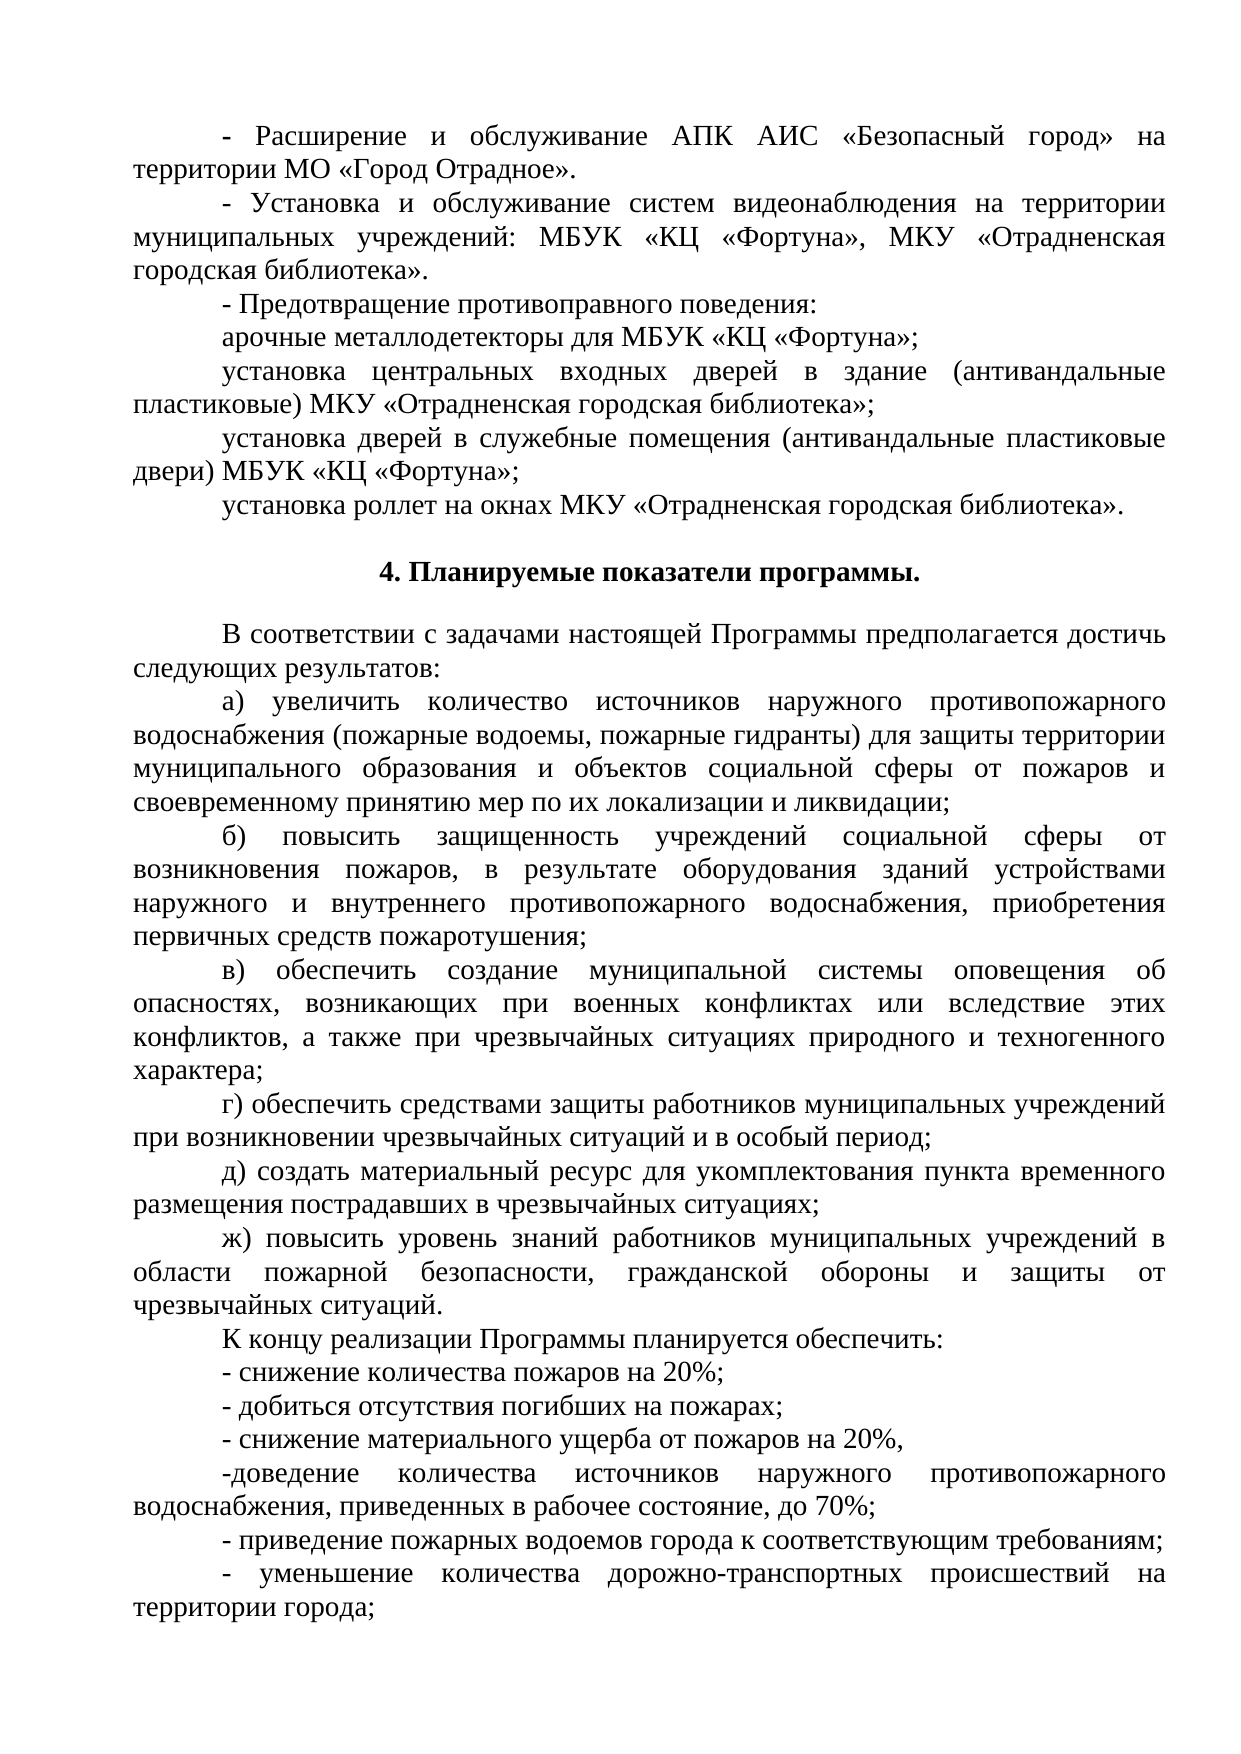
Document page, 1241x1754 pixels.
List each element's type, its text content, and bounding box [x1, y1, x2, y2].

text ж) повысить уровень знаний работников муниципальных учреждений в области пожарной безопасности, гражданской обороны и защиты от чрезвычайных ситуаций. [133, 1220, 1167, 1321]
text 4. Планируемые показатели программы. [133, 554, 1167, 588]
text установка центральных входных дверей в здание (антивандальные пластиковые) МКУ «Отрадненская городская библиотека»; [133, 353, 1167, 420]
text д) создать материальный ресурс для укомплектования пункта временного размещения пострадавших в чрезвычайных ситуациях; [133, 1153, 1167, 1220]
text б) повысить защищенность учреждений социальной сферы от возникновения пожаров, в результате оборудования зданий устройствами наружного и внутреннего противопожарного водоснабжения, приобретения первичных средств пожаротушения; [133, 818, 1167, 952]
text -доведение количества источников наружного противопожарного водоснабжения, приведенных в рабочее состояние, до 70%; [133, 1455, 1167, 1522]
text В соответствии с задачами настоящей Программы предполагается достичь следующих результатов: [133, 616, 1167, 683]
text а) увеличить количество источников наружного противопожарного водоснабжения (пожарные водоемы, пожарные гидранты) для защиты территории муниципального образования и объектов социальной сферы от пожаров и своевременному принятию мер по их локализации и ликвидации; [133, 683, 1167, 818]
text в) обеспечить создание муниципальной системы оповещения об опасностях, возникающих при военных конфликтах или вследствие этих конфликтов, а также при чрезвычайных ситуациях природного и техногенного характера; [133, 952, 1167, 1086]
text арочные металлодетекторы для МБУК «КЦ «Фортуна»; [133, 319, 1167, 353]
text установка роллет на окнах МКУ «Отрадненская городская библиотека». [133, 487, 1167, 521]
text - снижение количества пожаров на 20%; [133, 1354, 1167, 1388]
text - снижение материального ущерба от пожаров на 20%, [133, 1421, 1167, 1455]
text - приведение пожарных водоемов города к соответствующим требованиям; [133, 1522, 1167, 1556]
text установка дверей в служебные помещения (антивандальные пластиковые двери) МБУК «КЦ «Фортуна»; [133, 420, 1167, 487]
text - Предотвращение противоправного поведения: [133, 286, 1167, 319]
text К концу реализации Программы планируется обеспечить: [133, 1321, 1167, 1354]
text - Установка и обслуживание систем видеонаблюдения на территории муниципальных учреждений: МБУК «КЦ «Фортуна», МКУ «Отрадненская городская библиотека». [133, 185, 1167, 286]
text - Расширение и обслуживание АПК АИС «Безопасный город» на территории МО «Город Отрадное». [133, 118, 1167, 185]
text г) обеспечить средствами защиты работников муниципальных учреждений при возникновении чрезвычайных ситуаций и в особый период; [133, 1086, 1167, 1153]
text - добиться отсутствия погибших на пожарах; [133, 1388, 1167, 1421]
text - уменьшение количества дорожно-транспортных происшествий на территории города; [133, 1556, 1167, 1623]
